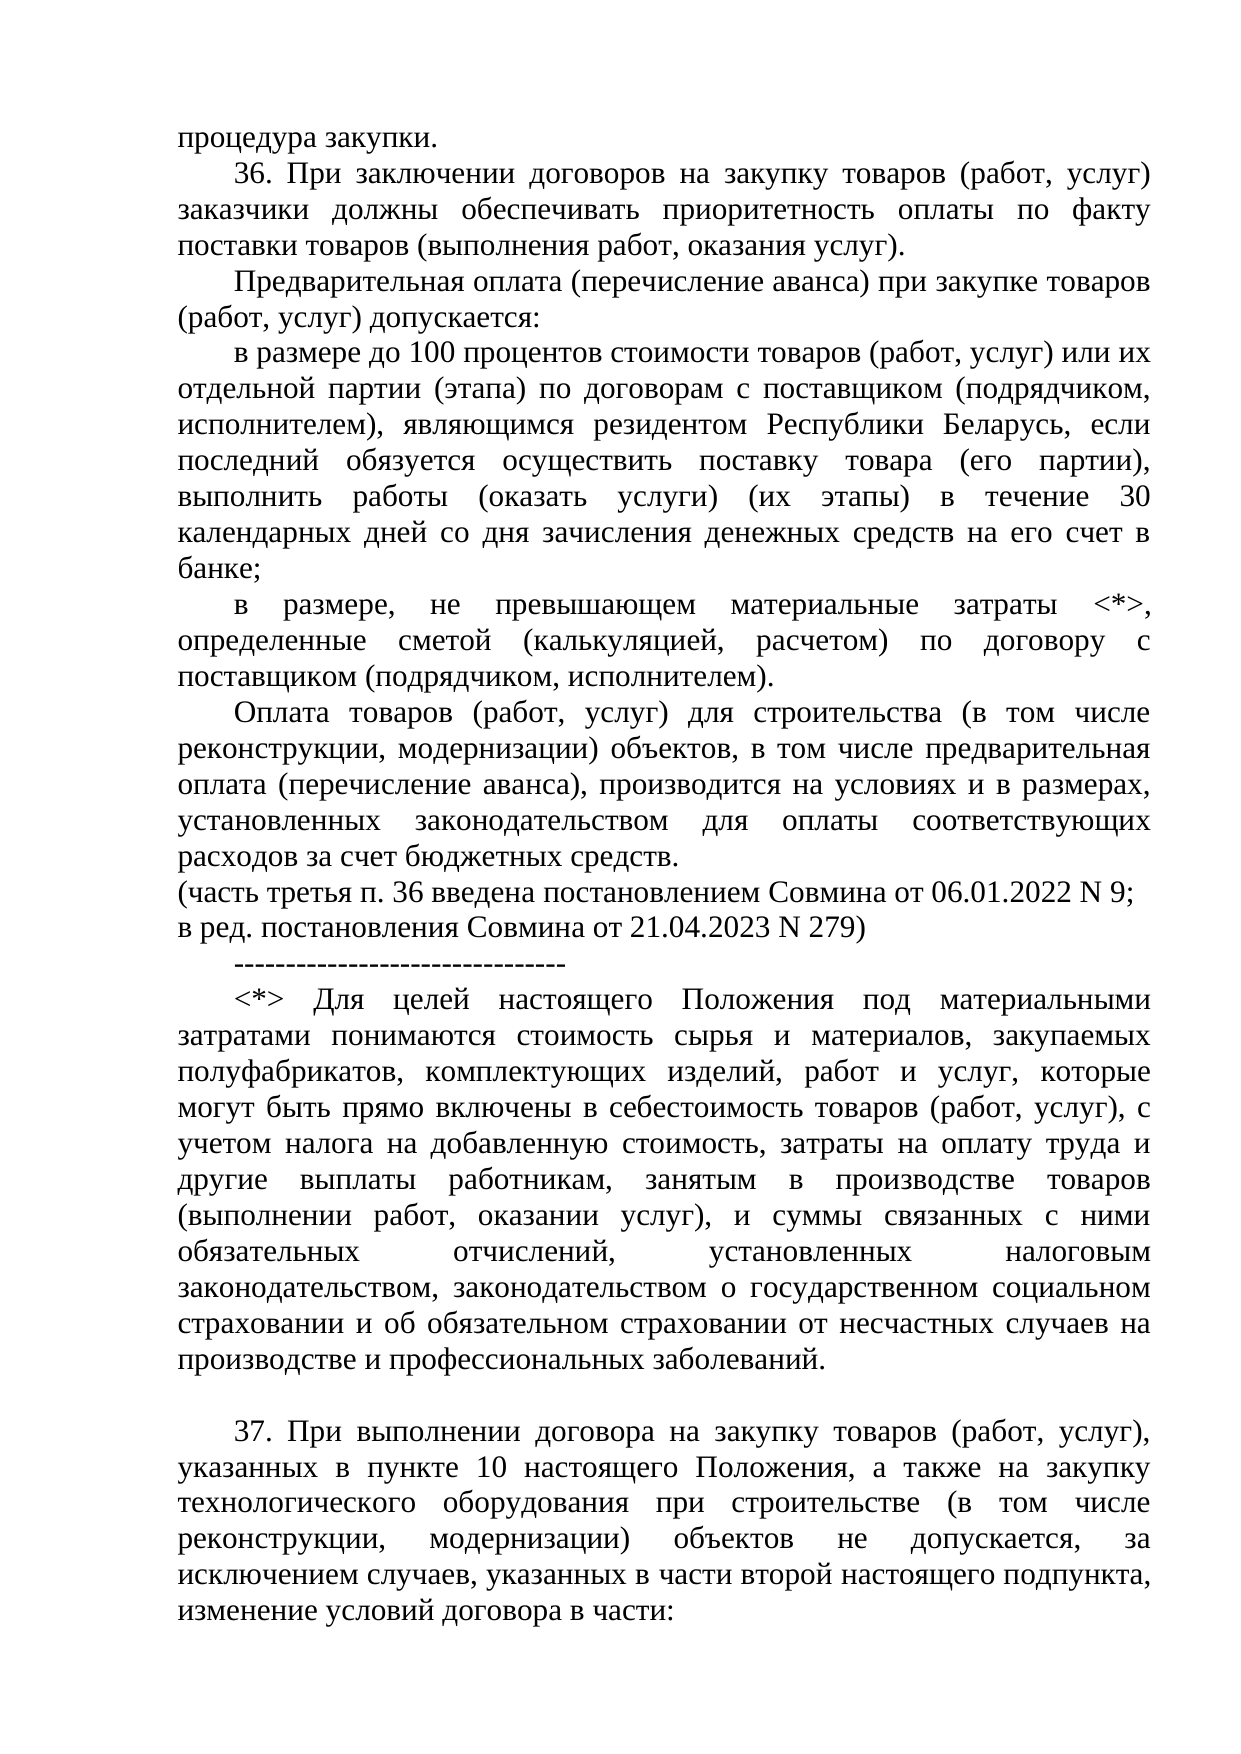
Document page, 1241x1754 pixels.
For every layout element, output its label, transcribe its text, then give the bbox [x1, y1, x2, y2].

text в размере, не превышающем материальные затраты <*>, определенные сметой (калькуляцией, расчетом) по договору с поставщиком (подрядчиком, исполнителем). [177, 585, 1152, 693]
text <*> Для целей настоящего Положения под материальными затратами понимаются стоимость сырья и материалов, закупаемых полуфабрикатов, комплектующих изделий, работ и услуг, которые могут быть прямо включены в себестоимость товаров (работ, услуг), с учетом налога на добавленную стоимость, затраты на оплату труда и другие выплаты работникам, занятым в производстве товаров (выполнении работ, оказании услуг), и суммы связанных с ними обязательных отчислений, установленных налоговым законодательством, законодательством о государственном социальном страховании и об обязательном страховании от несчастных случаев на производстве и профессиональных заболеваний. [177, 981, 1152, 1376]
text Оплата товаров (работ, услуг) для строительства (в том числе реконструкции, модернизации) объектов, в том числе предварительная оплата (перечисление аванса), производится на условиях и в размерах, установленных законодательством для оплаты соответствующих расходов за счет бюджетных средств. [177, 693, 1152, 873]
text Предварительная оплата (перечисление аванса) при закупке товаров (работ, услуг) допускается: [177, 262, 1152, 334]
text 36. При заключении договоров на закупку товаров (работ, услуг) заказчики должны обеспечивать приоритетность оплаты по факту поставки товаров (выполнения работ, оказания услуг). [177, 154, 1152, 262]
text -------------------------------- [177, 945, 1152, 981]
text (часть третья п. 36 введена постановлением Совмина от 06.01.2022 N 9; [177, 873, 1152, 909]
text 37. При выполнении договора на закупку товаров (работ, услуг), указанных в пункте 10 настоящего Положения, а также на закупку технологического оборудования при строительстве (в том числе реконструкции, модернизации) объектов не допускается, за исключением случаев, указанных в части второй настоящего подпункта, изменение условий договора в части: [177, 1412, 1152, 1627]
text в ред. постановления Совмина от 21.04.2023 N 279) [177, 909, 1152, 945]
text в размере до 100 процентов стоимости товаров (работ, услуг) или их отдельной партии (этапа) по договорам с поставщиком (подрядчиком, исполнителем), являющимся резидентом Республики Беларусь, если последний обязуется осуществить поставку товара (его партии), выполнить работы (оказать услуги) (их этапы) в течение 30 календарных дней со дня зачисления денежных средств на его счет в банке; [177, 334, 1152, 585]
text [177, 118, 1152, 154]
